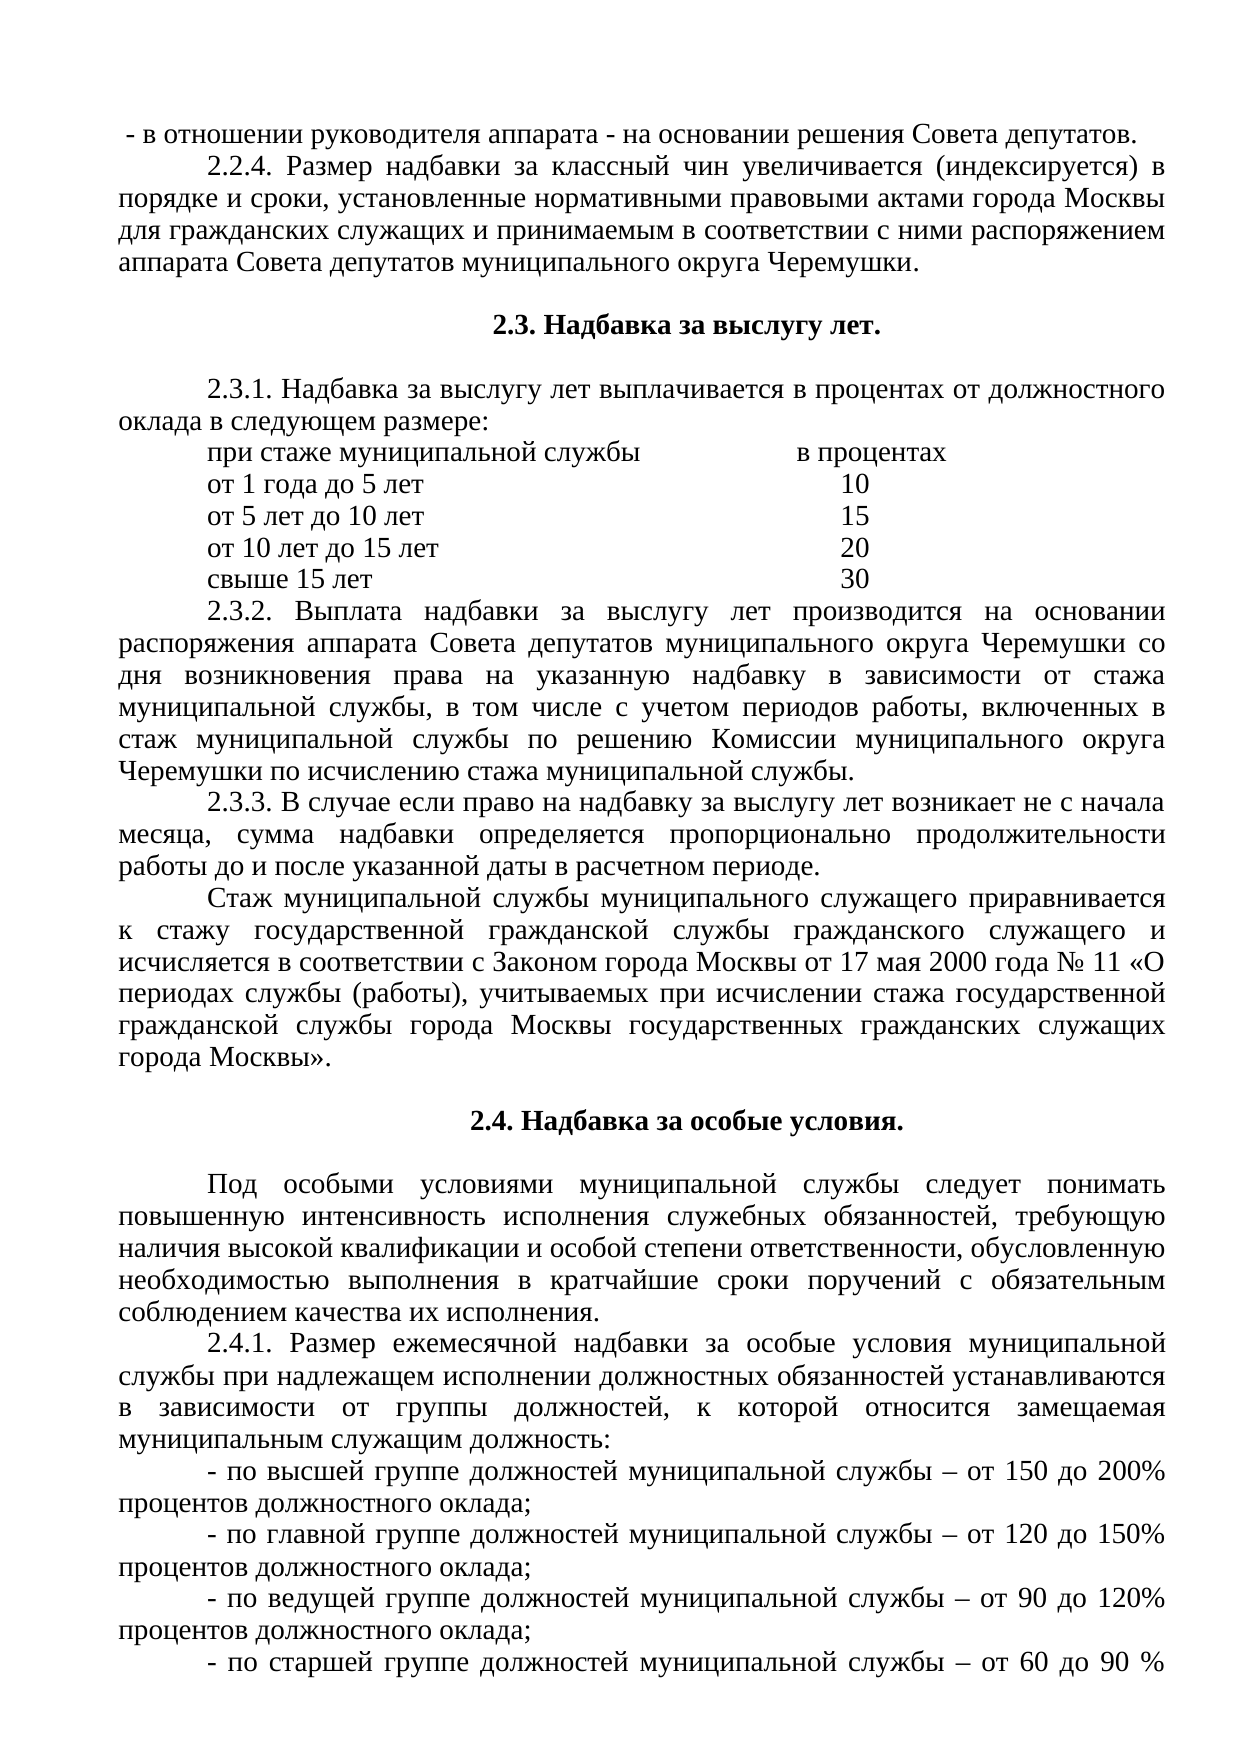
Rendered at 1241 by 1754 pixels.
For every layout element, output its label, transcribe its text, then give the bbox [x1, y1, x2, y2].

text при стаже муниципальной службы в процентах [118, 436, 1167, 468]
text 2.3. Надбавка за выслугу лет. [118, 309, 1167, 341]
text от 1 года до 5 лет 10 [118, 468, 1167, 500]
text - в отношении руководителя аппарата - на основании решения Совета депутатов. [118, 118, 1167, 150]
text свыше 15 лет 30 [118, 563, 1167, 595]
text - по главной группе должностей муниципальной службы – от 120 до 150% процентов должностного оклада; [118, 1518, 1167, 1582]
text 2.3.2. Выплата надбавки за выслугу лет производится на основании распоряжения аппарата Совета депутатов муниципального округа Черемушки со дня возникновения права на указанную надбавку в зависимости от стажа муниципальной службы, в том числе с учетом периодов работы, включенных в стаж муниципальной службы по решению Комиссии муниципального округа Черемушки по исчислению стажа муниципальной службы. [118, 595, 1167, 786]
text от 10 лет до 15 лет 20 [118, 532, 1167, 563]
text 2.3.1. Надбавка за выслугу лет выплачивается в процентах от должностного оклада в следующем размере: [118, 373, 1167, 436]
text - по высшей группе должностей муниципальной службы – от 150 до 200% процентов должностного оклада; [118, 1455, 1167, 1518]
text 2.3.3. В случае если право на надбавку за выслугу лет возникает не с начала месяца, сумма надбавки определяется пропорционально продолжительности работы до и после указанной даты в расчетном периоде. [118, 786, 1167, 882]
text 2.4.1. Размер ежемесячной надбавки за особые условия муниципальной службы при надлежащем исполнении должностных обязанностей устанавливаются в зависимости от группы должностей, к которой относится замещаемая муниципальным служащим должность: [118, 1327, 1167, 1455]
text 2.2.4. Размер надбавки за классный чин увеличивается (индексируется) в порядке и сроки, установленные нормативными правовыми актами города Москвы для гражданских служащих и принимаемым в соответствии с ними распоряжением аппарата Совета депутатов муниципального округа Черемушки. [118, 150, 1167, 277]
text - по ведущей группе должностей муниципальной службы – от 90 до 120% процентов должностного оклада; [118, 1582, 1167, 1646]
text Стаж муниципальной службы муниципального служащего приравнивается к стажу государственной гражданской службы гражданского служащего и исчисляется в соответствии с Законом города Москвы от 17 мая 2000 года № 11 «О периодах службы (работы), учитываемых при исчислении стажа государственной гражданской службы города Москвы государственных гражданских служащих города Москвы». [118, 882, 1167, 1073]
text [118, 1646, 1167, 1678]
text от 5 лет до 10 лет 15 [118, 500, 1167, 532]
text Под особыми условиями муниципальной службы следует понимать повышенную интенсивность исполнения служебных обязанностей, требующую наличия высокой квалификации и особой степени ответственности, обусловленную необходимостью выполнения в кратчайшие сроки поручений с обязательным соблюдением качества их исполнения. [118, 1168, 1167, 1327]
text 2.4. Надбавка за особые условия. [118, 1105, 1167, 1136]
